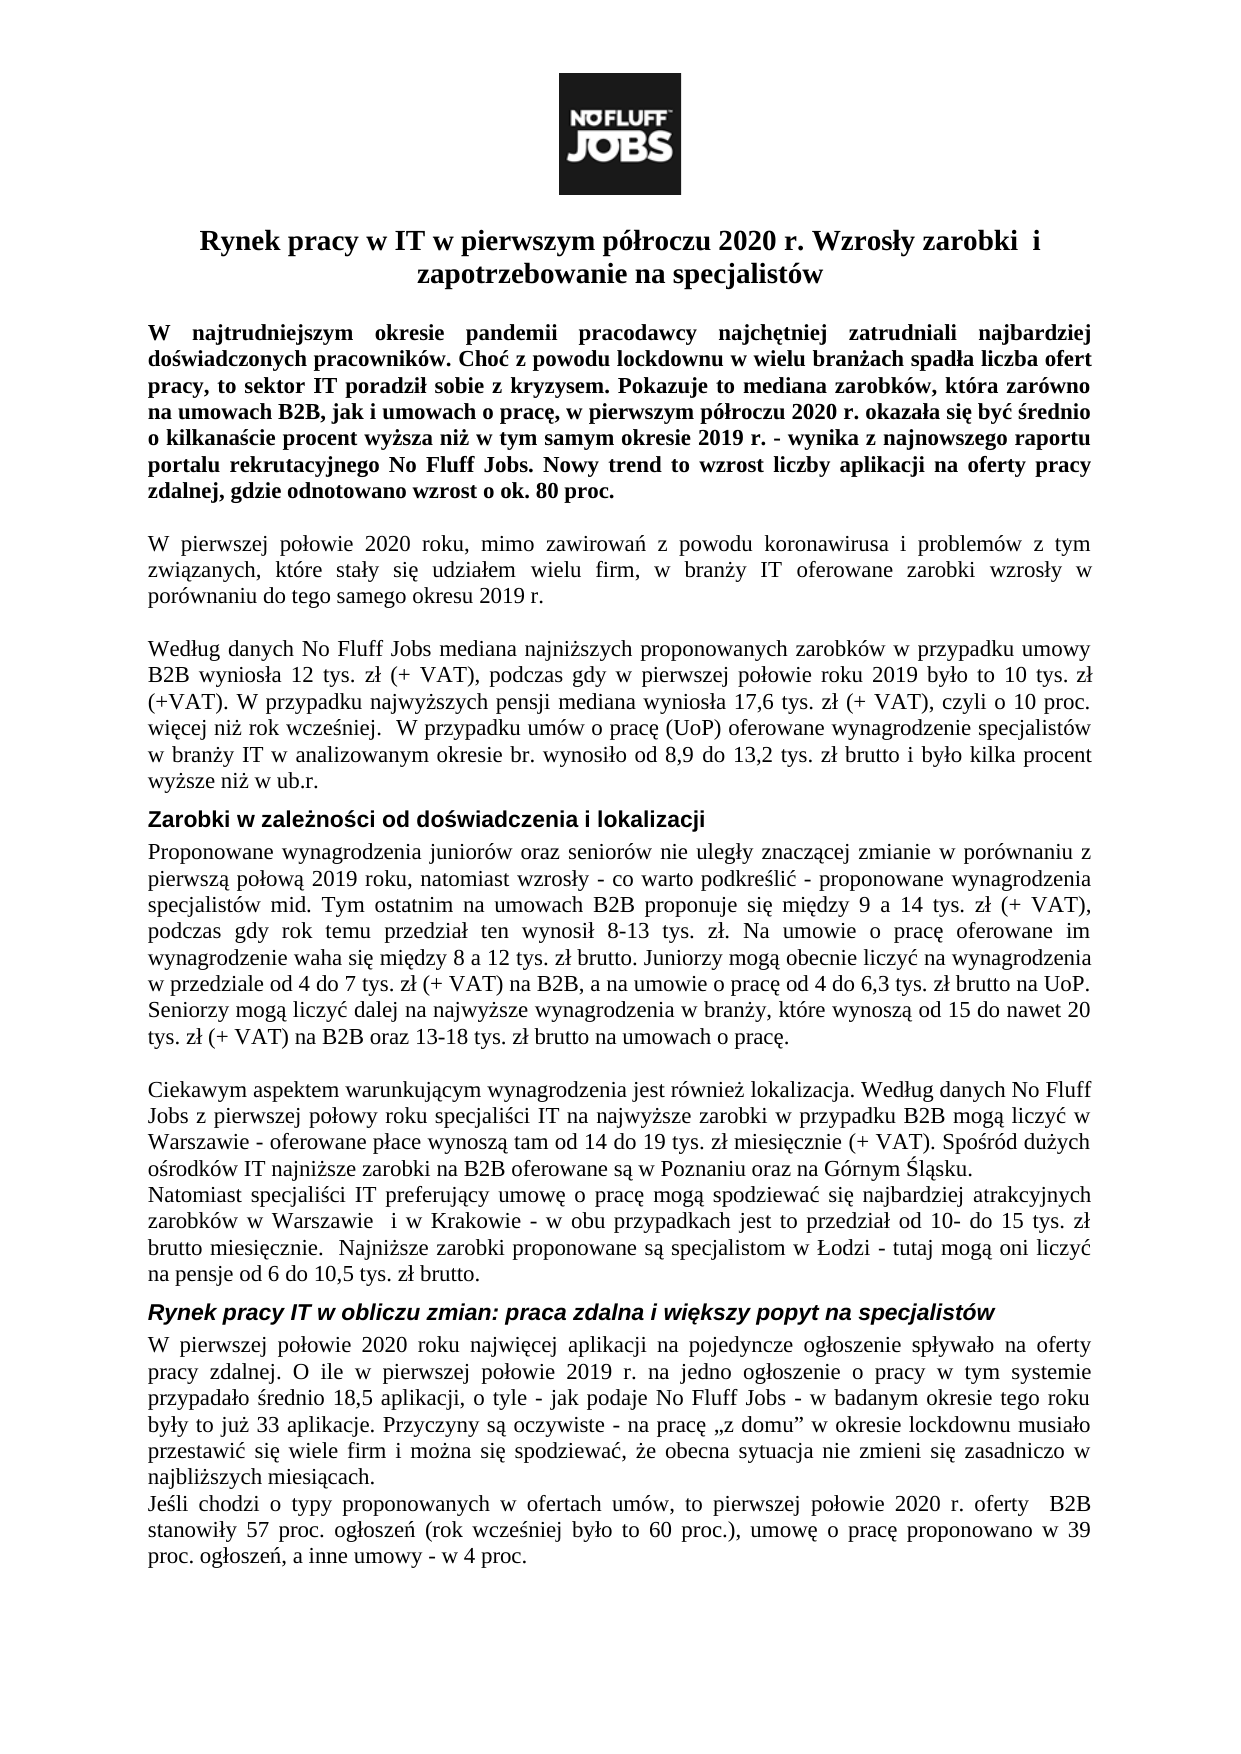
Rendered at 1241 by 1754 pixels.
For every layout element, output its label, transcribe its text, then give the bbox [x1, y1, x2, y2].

text Rynek pracy IT w obliczu zmian: praca zdalna i większy popyt na specjalistów [148, 1299, 1093, 1325]
picture [559, 73, 682, 195]
text Rynek pracy w IT w pierwszym półroczu 2020 r. Wzrosły zarobki i zapotrzebowanie na specjalistów [148, 223, 1093, 290]
text Natomiast specjaliści IT preferujący umowę o pracę mogą spodziewać się najbardziej atrakcyjnych zarobków w Warszawie i w Krakowie - w obu przypadkach jest to przedział od 10- do 15 tys. zł brutto miesięcznie. Najniższe zarobki proponowane są specjalistom w Łodzi - tutaj mogą oni liczyć na pensje od 6 do 10,5 tys. zł brutto. [148, 1181, 1093, 1286]
text Ciekawym aspektem warunkującym wynagrodzenia jest również lokalizacja. Według danych No Fluff Jobs z pierwszej połowy roku specjaliści IT na najwyższe zarobki w przypadku B2B mogą liczyć w Warszawie - oferowane płace wynoszą tam od 14 do 19 tys. zł miesięcznie (+ VAT). Spośród dużych ośrodków IT najniższe zarobki na B2B oferowane są w Poznaniu oraz na Górnym Śląsku. [148, 1076, 1093, 1181]
text W pierwszej połowie 2020 roku, mimo zawirowań z powodu koronawirusa i problemów z tym związanych, które stały się udziałem wielu firm, w branży IT oferowane zarobki wzrosły w porównaniu do tego samego okresu 2019 r. [148, 530, 1093, 609]
text Zarobki w zależności od doświadczenia i lokalizacji [148, 806, 1093, 832]
text W pierwszej połowie 2020 roku najwięcej aplikacji na pojedyncze ogłoszenie spływało na oferty pracy zdalnej. O ile w pierwszej połowie 2019 r. na jedno ogłoszenie o pracy w tym systemie przypadało średnio 18,5 aplikacji, o tyle - jak podaje No Fluff Jobs - w badanym okresie tego roku były to już 33 aplikacje. Przyczyny są oczywiste - na pracę „z domu” w okresie lockdownu musiało przestawić się wiele firm i można się spodziewać, że obecna sytuacja nie zmieni się zasadniczo w najbliższych miesiącach. [148, 1332, 1093, 1490]
text Proponowane wynagrodzenia juniorów oraz seniorów nie uległy znaczącej zmianie w porównaniu z pierwszą połową 2019 roku, natomiast wzrosły - co warto podkreślić - proponowane wynagrodzenia specjalistów mid. Tym ostatnim na umowach B2B proponuje się między 9 a 14 tys. zł (+ VAT), podczas gdy rok temu przedział ten wynosił 8-13 tys. zł. Na umowie o pracę oferowane im wynagrodzenie waha się między 8 a 12 tys. zł brutto. Juniorzy mogą obecnie liczyć na wynagrodzenia w przedziale od 4 do 7 tys. zł (+ VAT) na B2B, a na umowie o pracę od 4 do 6,3 tys. zł brutto na UoP. Seniorzy mogą liczyć dalej na najwyższe wynagrodzenia w branży, które wynoszą od 15 do nawet 20 tys. zł (+ VAT) na B2B oraz 13-18 tys. zł brutto na umowach o pracę. [148, 838, 1093, 1049]
text Jeśli chodzi o typy proponowanych w ofertach umów, to pierwszej połowie 2020 r. oferty B2B stanowiły 57 proc. ogłoszeń (rok wcześniej było to 60 proc.), umowę o pracę proponowano w 39 proc. ogłoszeń, a inne umowy - w 4 proc. [148, 1490, 1093, 1569]
text Według danych No Fluff Jobs mediana najniższych proponowanych zarobków w przypadku umowy B2B wyniosła 12 tys. zł (+ VAT), podczas gdy w pierwszej połowie roku 2019 było to 10 tys. zł (+VAT). W przypadku najwyższych pensji mediana wyniosła 17,6 tys. zł (+ VAT), czyli o 10 proc. więcej niż rok wcześniej. W przypadku umów o pracę (UoP) oferowane wynagrodzenie specjalistów w branży IT w analizowanym okresie br. wynosiło od 8,9 do 13,2 tys. zł brutto i było kilka procent wyższe niż w ub.r. [148, 635, 1093, 793]
text W najtrudniejszym okresie pandemii pracodawcy najchętniej zatrudniali najbardziej doświadczonych pracowników. Choć z powodu lockdownu w wielu branżach spadła liczba ofert pracy, to sektor IT poradził sobie z kryzysem. Pokazuje to mediana zarobków, która zarówno na umowach B2B, jak i umowach o pracę, w pierwszym półroczu 2020 r. okazała się być średnio o kilkanaście procent wyższa niż w tym samym okresie 2019 r. - wynika z najnowszego raportu portalu rekrutacyjnego No Fluff Jobs. Nowy trend to wzrost liczby aplikacji na oferty pracy zdalnej, gdzie odnotowano wzrost o ok. 80 proc. [148, 319, 1093, 503]
